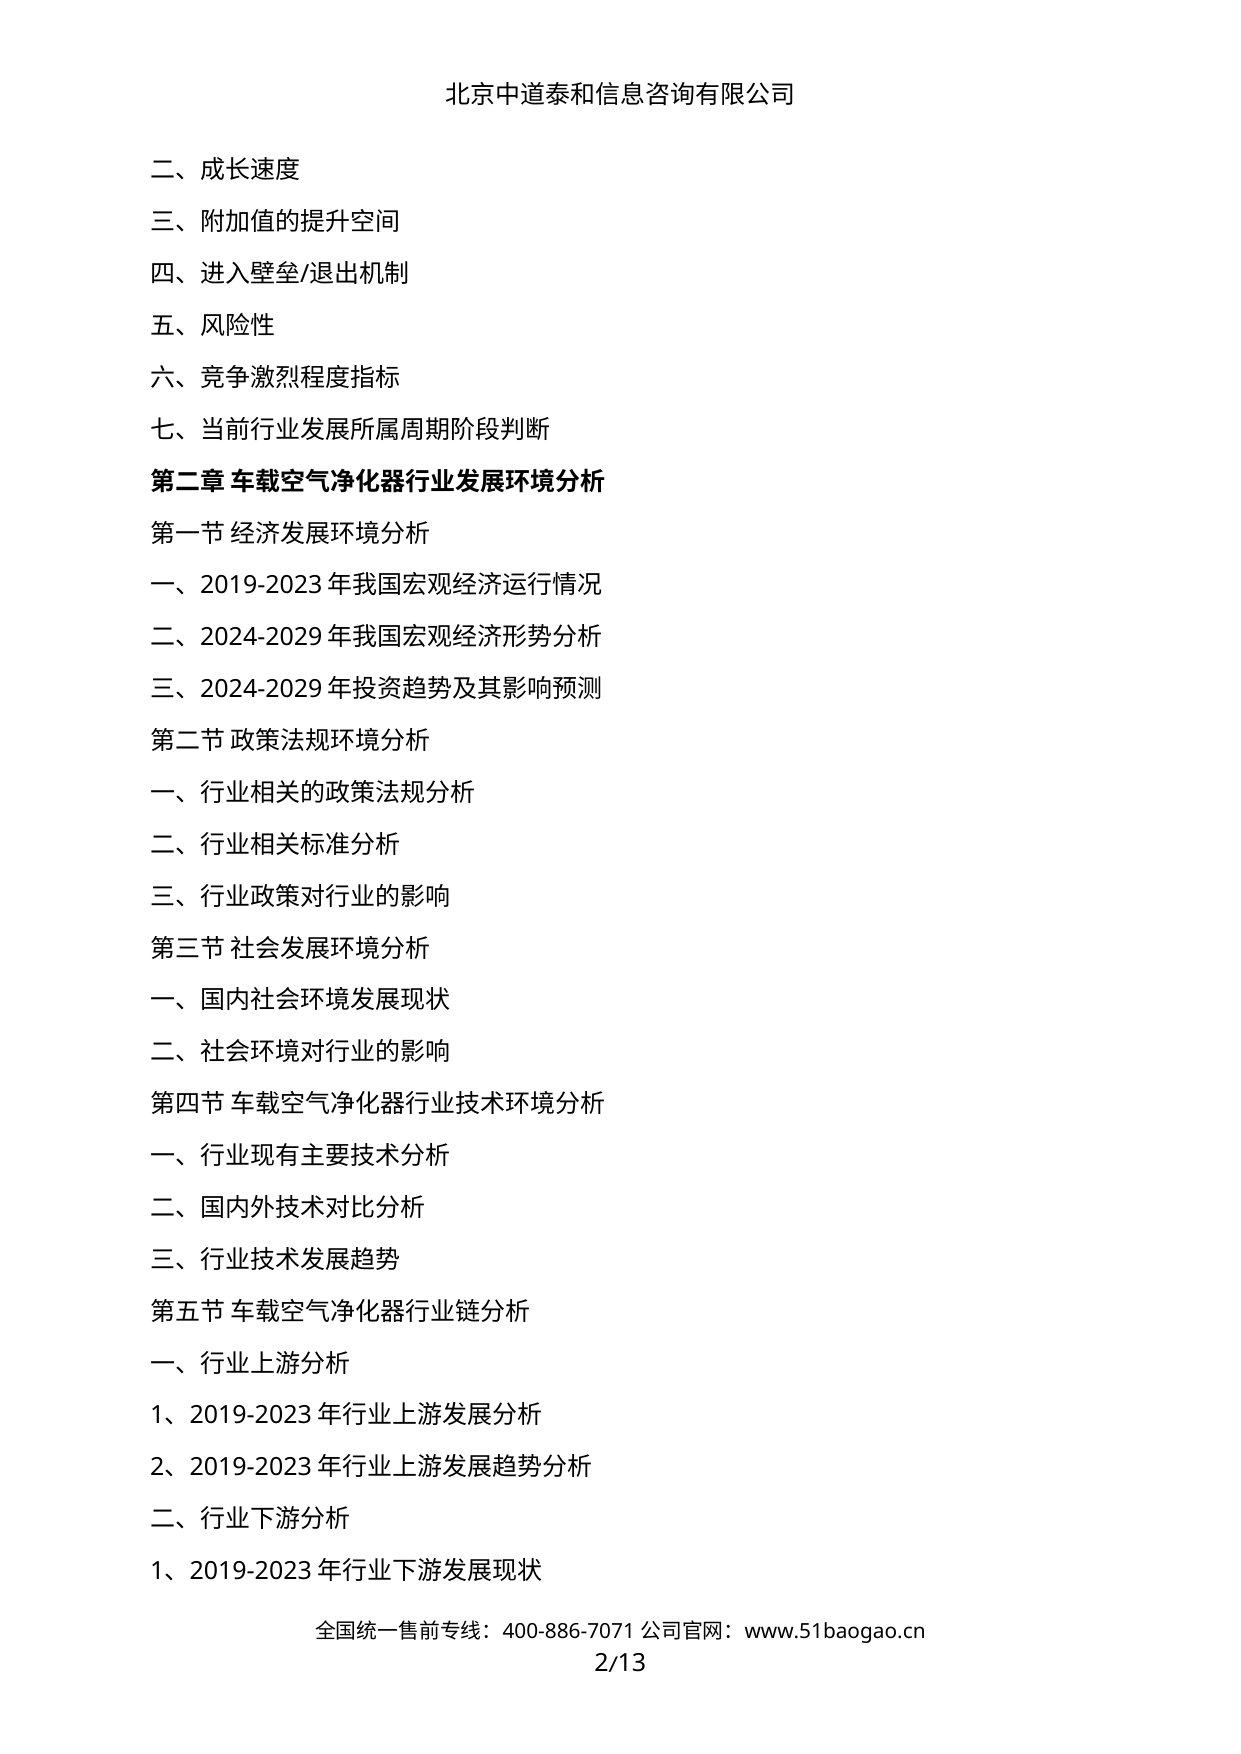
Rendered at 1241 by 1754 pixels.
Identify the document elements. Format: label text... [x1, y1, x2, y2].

text 三、2024-2029年投资趋势及其影响预测 [150, 669, 1090, 705]
text 一、行业相关的政策法规分析 [150, 772, 1090, 809]
text 六、竞争激烈程度指标 [150, 357, 1090, 394]
text 二、2024-2029年我国宏观经济形势分析 [150, 617, 1090, 653]
text 一、2019-2023年我国宏观经济运行情况 [150, 565, 1090, 601]
text 二、行业相关标准分析 [150, 824, 1090, 861]
text 三、行业政策对行业的影响 [150, 876, 1090, 912]
text 三、附加值的提升空间 [150, 202, 1090, 238]
text 第二节 政策法规环境分析 [150, 721, 1090, 757]
text 第四节 车载空气净化器行业技术环境分析 [150, 1084, 1090, 1120]
text 二、成长速度 [150, 150, 1090, 186]
text 一、行业现有主要技术分析 [150, 1136, 1090, 1172]
text 四、进入壁垒/退出机制 [150, 254, 1090, 290]
text 第二章 车载空气净化器行业发展环境分析 [150, 461, 1090, 497]
text 第一节 经济发展环境分析 [150, 513, 1090, 549]
text 二、社会环境对行业的影响 [150, 1032, 1090, 1068]
text 五、风险性 [150, 306, 1090, 342]
text 七、当前行业发展所属周期阶段判断 [150, 409, 1090, 446]
text 第三节 社会发展环境分析 [150, 928, 1090, 964]
text 1、2019-2023年行业上游发展分析 [150, 1395, 1090, 1431]
text 一、行业上游分析 [150, 1343, 1090, 1379]
text 2、2019-2023年行业上游发展趋势分析 [150, 1447, 1090, 1483]
text 三、行业技术发展趋势 [150, 1239, 1090, 1276]
text 1、2019-2023年行业下游发展现状 [150, 1551, 1090, 1587]
text 第五节 车载空气净化器行业链分析 [150, 1291, 1090, 1327]
text 二、行业下游分析 [150, 1499, 1090, 1535]
text 一、国内社会环境发展现状 [150, 980, 1090, 1016]
text 二、国内外技术对比分析 [150, 1187, 1090, 1224]
